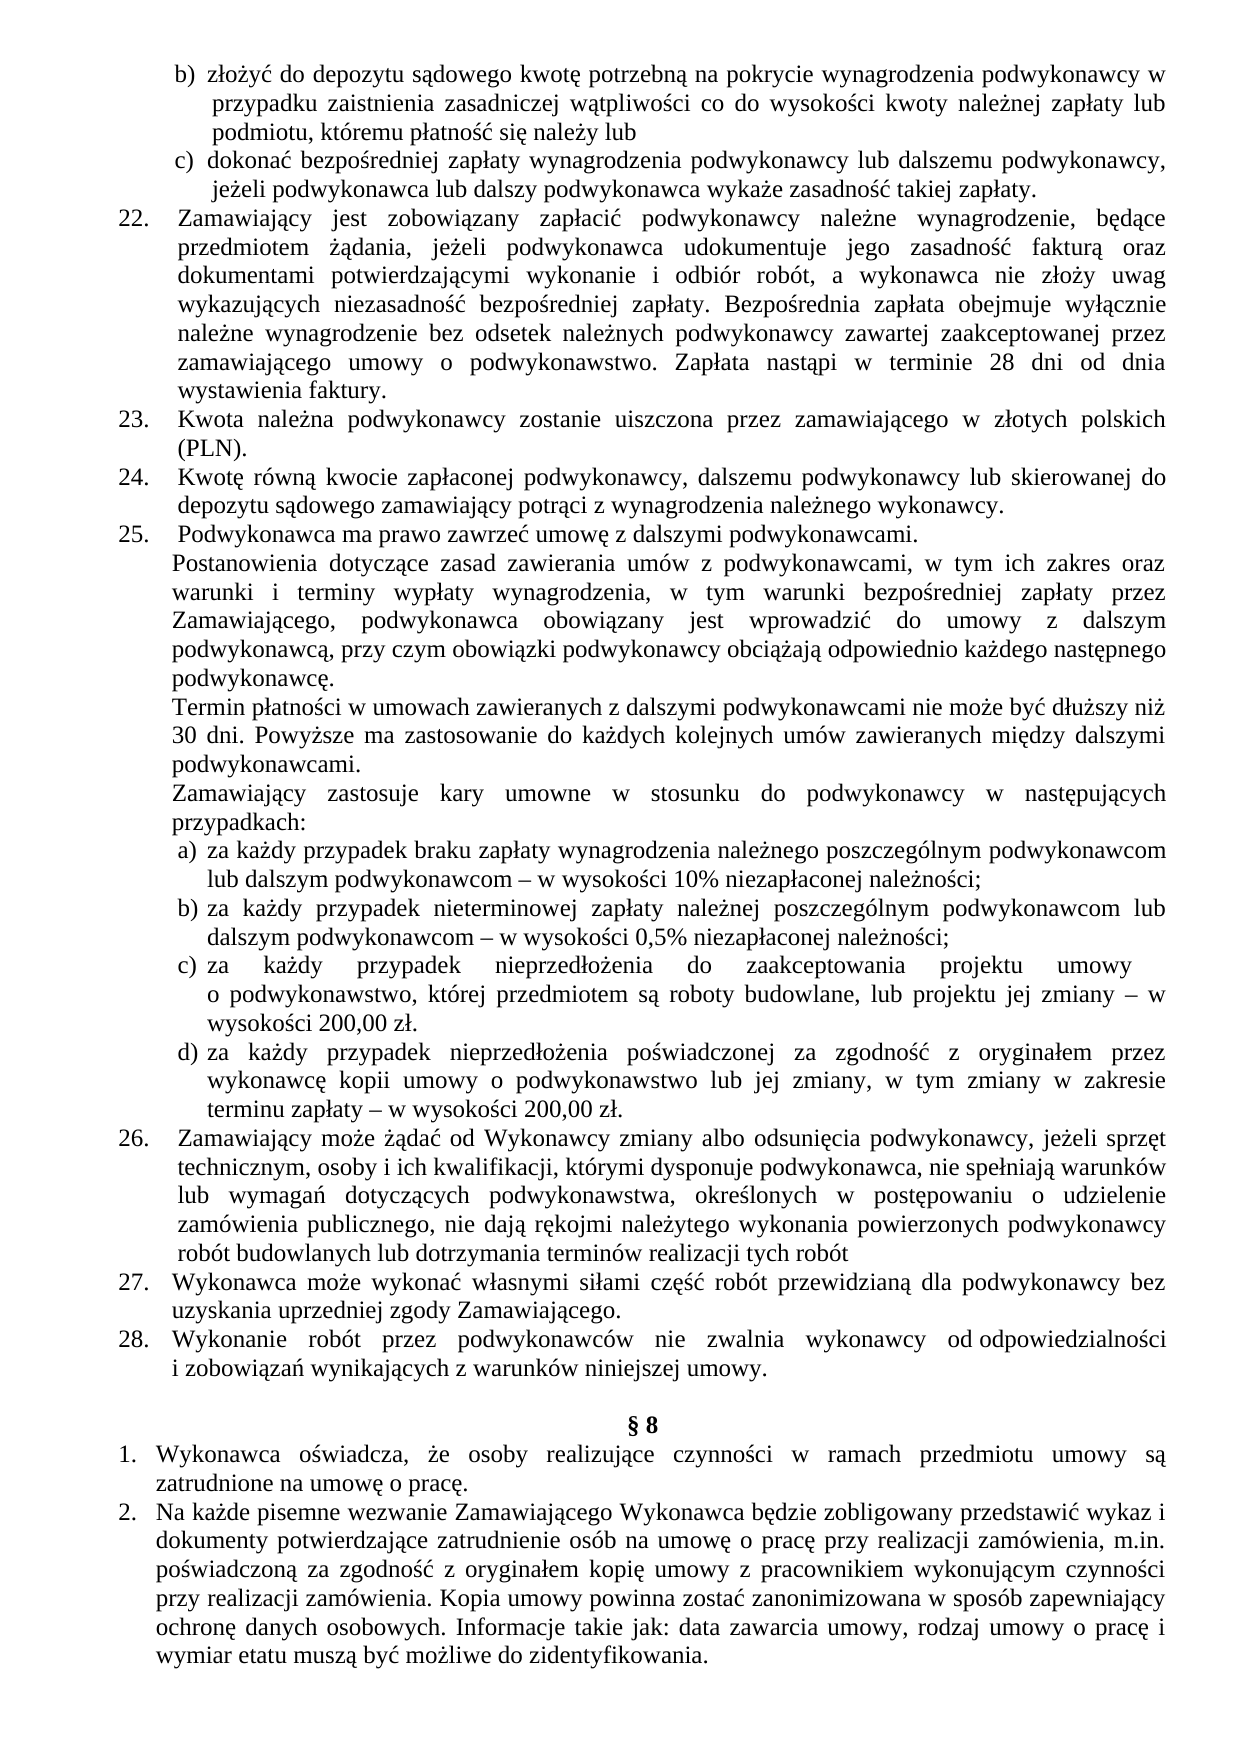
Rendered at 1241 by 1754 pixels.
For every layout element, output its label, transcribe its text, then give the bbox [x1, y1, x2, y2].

list Na każde pisemne wezwanie Zamawiającego Wykonawca będzie zobligowany przedstawić wykaz i dokumenty potwierdzające zatrudnienie osób na umowę o pracę przy realizacji zamówienia, m.in. poświadczoną za zgodność z oryginałem kopię umowy z pracownikiem wykonującym czynności przy realizacji zamówienia. Kopia umowy powinna zostać zanonimizowana w sposób zapewniający ochronę danych osobowych. Informacje takie jak: data zawarcia umowy, rodzaj umowy o pracę i wymiar etatu muszą być możliwe do zidentyfikowania. [118, 1497, 1167, 1669]
text Zamawiający zastosuje kary umowne w stosunku do podwykonawcy w następujących przypadkach: [172, 778, 1167, 835]
list Wykonawca może wykonać własnymi siłami część robót przewidzianą dla podwykonawcy bez uzyskania uprzedniej zgody Zamawiającego. [118, 1267, 1167, 1324]
list za każdy przypadek braku zapłaty wynagrodzenia należnego poszczególnym podwykonawcom lub dalszym podwykonawcom – w wysokości 10% niezapłaconej należności; [177, 835, 1167, 893]
text Postanowienia dotyczące zasad zawierania umów z podwykonawcami, w tym ich zakres oraz warunki i terminy wypłaty wynagrodzenia, w tym warunki bezpośredniej zapłaty przez Zamawiającego, podwykonawca obowiązany jest wprowadzić do umowy z dalszym podwykonawcą, przy czym obowiązki podwykonawcy obciążają odpowiednio każdego następnego podwykonawcę. [172, 548, 1167, 692]
list dokonać bezpośredniej zapłaty wynagrodzenia podwykonawcy lub dalszemu podwykonawcy, jeżeli podwykonawca lub dalszy podwykonawca wykaże zasadność takiej zapłaty. [174, 145, 1167, 203]
list Zamawiający jest zobowiązany zapłacić podwykonawcy należne wynagrodzenie, będące przedmiotem żądania, jeżeli podwykonawca udokumentuje jego zasadność fakturą oraz dokumentami potwierdzającymi wykonanie i odbiór robót, a wykonawca nie złoży uwag wykazujących niezasadność bezpośredniej zapłaty. Bezpośrednia zapłata obejmuje wyłącznie należne wynagrodzenie bez odsetek należnych podwykonawcy zawartej zaakceptowanej przez zamawiającego umowy o podwykonawstwo. Zapłata nastąpi w terminie 28 dni od dnia wystawienia faktury. [118, 203, 1167, 404]
list Podwykonawca ma prawo zawrzeć umowę z dalszymi podwykonawcami. [118, 519, 1167, 548]
text Termin płatności w umowach zawieranych z dalszymi podwykonawcami nie może być dłuższy niż 30 dni. Powyższe ma zastosowanie do każdych kolejnych umów zawieranych między dalszymi podwykonawcami. [172, 692, 1167, 778]
list Wykonawca oświadcza, że osoby realizujące czynności w ramach przedmiotu umowy są zatrudnione na umowę o pracę. [118, 1439, 1167, 1497]
list Kwotę równą kwocie zapłaconej podwykonawcy, dalszemu podwykonawcy lub skierowanej do depozytu sądowego zamawiający potrąci z wynagrodzenia należnego wykonawcy. [118, 462, 1167, 519]
list za każdy przypadek nieprzedłożenia poświadczonej za zgodność z oryginałem przez wykonawcę kopii umowy o podwykonawstwo lub jej zmiany, w tym zmiany w zakresie terminu zapłaty – w wysokości 200,00 zł. [177, 1037, 1167, 1123]
list za każdy przypadek nieterminowej zapłaty należnej poszczególnym podwykonawcom lub dalszym podwykonawcom – w wysokości 0,5% niezapłaconej należności; [177, 893, 1167, 950]
list złożyć do depozytu sądowego kwotę potrzebną na pokrycie wynagrodzenia podwykonawcy w przypadku zaistnienia zasadniczej wątpliwości co do wysokości kwoty należnej zapłaty lub podmiotu, któremu płatność się należy lub [174, 59, 1167, 145]
list Zamawiający może żądać od Wykonawcy zmiany albo odsunięcia podwykonawcy, jeżeli sprzęt technicznym, osoby i ich kwalifikacji, którymi dysponuje podwykonawca, nie spełniają warunków lub wymagań dotyczących podwykonawstwa, określonych w postępowaniu o udzielenie zamówienia publicznego, nie dają rękojmi należytego wykonania powierzonych podwykonawcy robót budowlanych lub dotrzymania terminów realizacji tych robót [118, 1123, 1167, 1267]
text § 8 [118, 1410, 1167, 1439]
list Wykonanie robót przez podwykonawców nie zwalnia wykonawcy od odpowiedzialności i zobowiązań wynikających z warunków niniejszej umowy. [118, 1324, 1167, 1382]
list za każdy przypadek nieprzedłożenia do zaakceptowania projektu umowy o podwykonawstwo, której przedmiotem są roboty budowlane, lub projektu jej zmiany – w wysokości 200,00 zł. [177, 950, 1167, 1037]
list Kwota należna podwykonawcy zostanie uiszczona przez zamawiającego w złotych polskich (PLN). [118, 404, 1167, 462]
